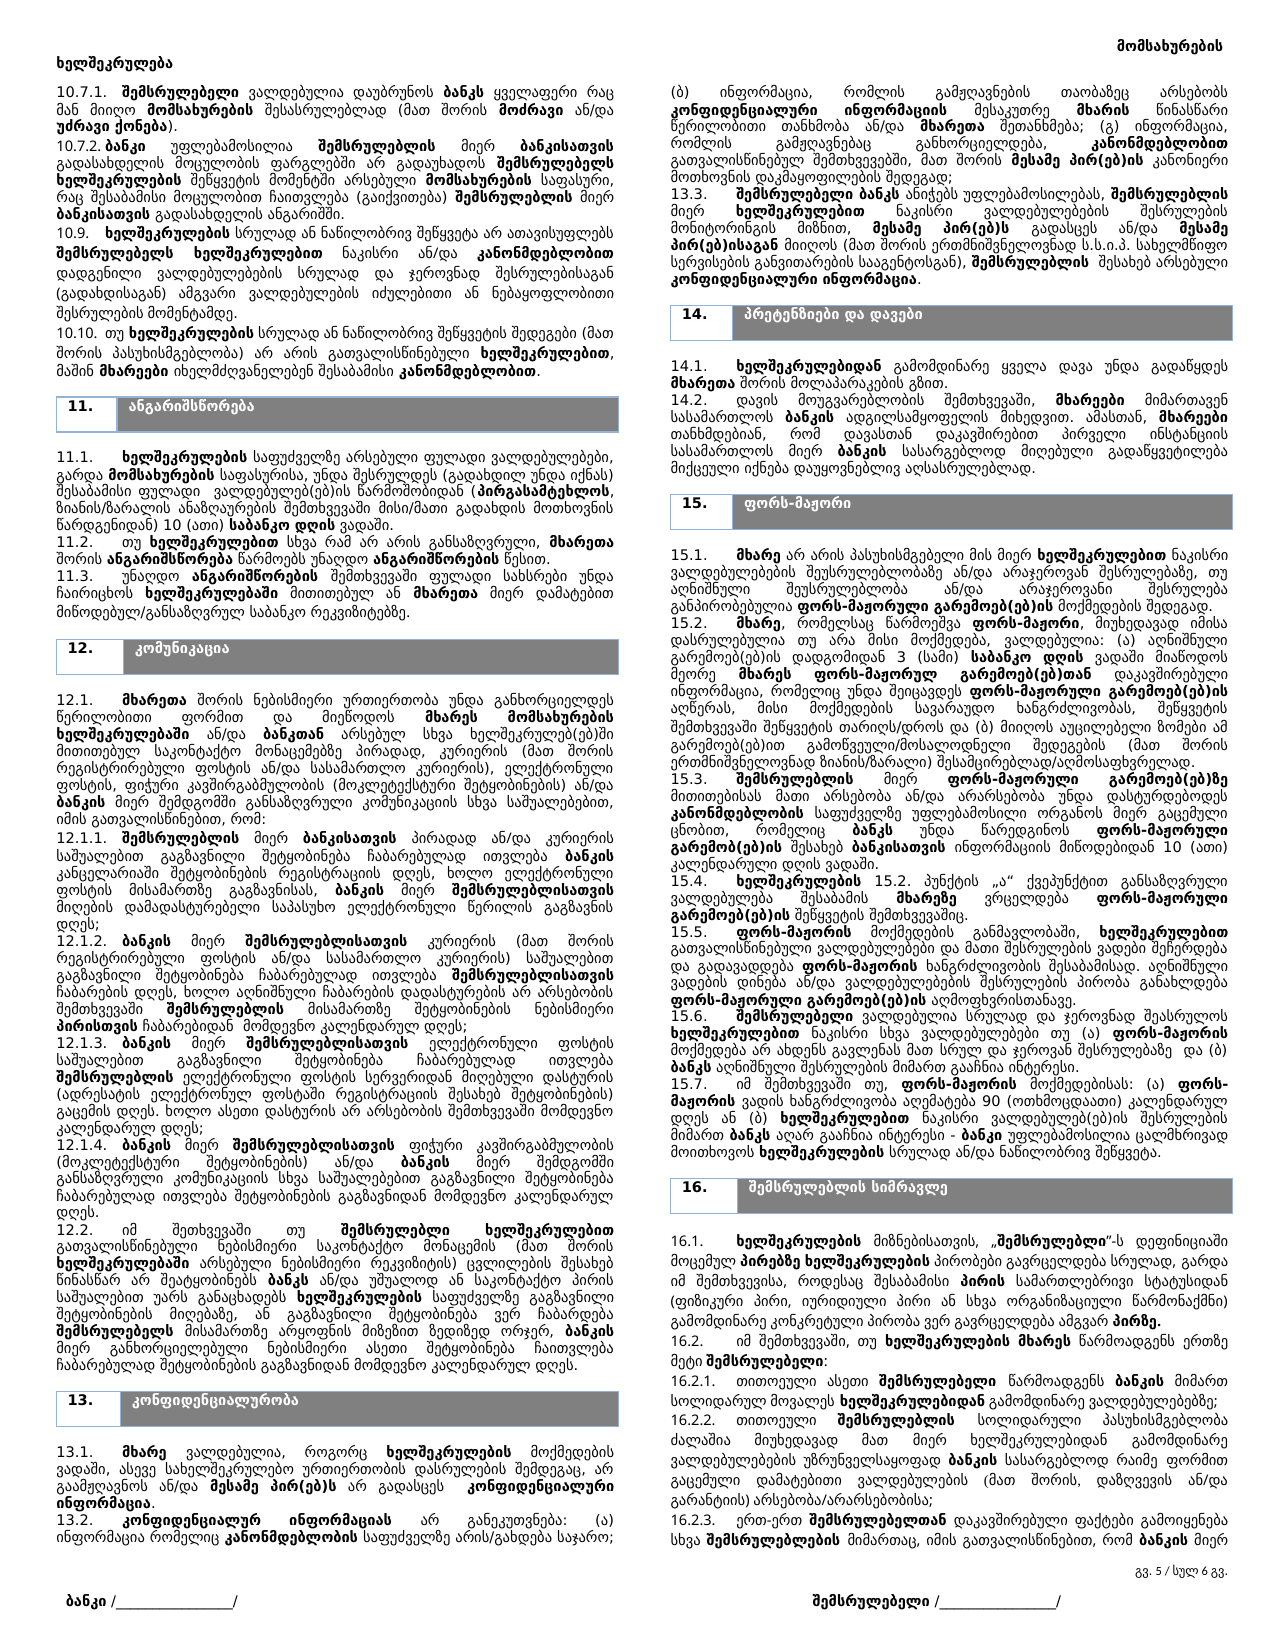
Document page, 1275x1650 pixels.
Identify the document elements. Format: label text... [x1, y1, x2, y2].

table_header კომუნიკაცია [124, 640, 618, 674]
table_header ფორს-მაჟორი [733, 495, 1232, 529]
list ხელშეკრულებიდან გამომდინარე ყველა დავა უნდა გადაწყდეს მხარეთა შორის მოლაპარაკების გზით. [670, 358, 1228, 392]
list იმ შეთხვევაში თუ შემსრულებლი ხელშეკრულებით გათვალისწინებული ნებისმიერი საკონტაქტო მონაცემის (მათ შორის ხელშეკრულებაში არსებული ნებისმიერი რეკვიზიტის) ცვლილების შესახებ წინასწარ არ შეატყობინებს ბანკს ან/და უშუალოდ ან საკონტაქტო პირის საშუალებით უარს განაცხადებს ხელშეკრულების საფუძველზე გაგზავნილი შეტყობინების მიღებაზე, ან გაგზავნილი შეტყობინება ვერ ჩაბარდება შემსრულებელს მისამართზე არყოფნის მიზეზით ზედიზედ ორჯერ, ბანკის მიერ განხორციელებული ნებისმიერი ასეთი შეტყობინება ჩაითვლება ჩაბარებულად შეტყობინების გაგზავნიდან მომდევნო კალენდარულ დღეს. [56, 1221, 614, 1374]
list თითოეული ასეთი შემსრულებელი წარმოადგენს ბანკის მიმართ სოლიდარულ მოვალეს ხელშეკრულებიდან გამომდინარე ვალდებულებებზე; [670, 1370, 1228, 1410]
list ბანკის მიერ შემსრულებლისათვის ელექტრონული ფოსტის საშუალებით გაგზავნილი შეტყობინება ჩაბარებულად ითვლება შემსრულებლის ელექტრონული ფოსტის სერვერიდან მიღებული დასტურის (ადრესატის ელექტრონულ ფოსტაში რეგისტრაციის შესახებ შეტყობინების) გაცემის დღეს. ხოლო ასეთი დასტურის არ არსებობის შემთხვევაში მომდევნო კალენდარულ დღეს; [56, 1034, 614, 1136]
list იმ შემთხვევაში თუ, ფორს-მაჟორის მოქმედებისას: (ა) ფორს-მაჟორის ვადის ხანგრძლივობა აღემატება 90 (ოთხმოცდაათი) კალენდარულ დღეს ან (ბ) ხელშეკრულებით ნაკისრი ვალდებულებ(ებ)ის შესრულების მიმართ ბანკს აღარ გააჩნია ინტერესი - ბანკი უფლებამოსილია ცალმხრივად მოითხოვოს ხელშეკრულების სრულად ან/და ნაწილობრივ შეწყვეტა. [670, 1076, 1228, 1161]
list ხელშეკრულების მიზნებისათვის, „შემსრულებლი”-ს დეფინიციაში მოცემულ პირებზე ხელშეკრულების პირობები გავრცელდება სრულად, გარდა იმ შემთხვევისა, როდესაც შესაბამისი პირის სამართლებრივი სტატუსიდან (ფიზიკური პირი, იურიდიული პირი ან სხვა ორგანიზაციული წარმონაქმნი) გამომდინარე კონკრეტული პირობა ვერ გავრცელდება ამგვარ პირზე. [670, 1231, 1228, 1331]
list ბანკის მიერ შემსრულებლისათვის კურიერის (მათ შორის რეგისტრირებული ფოსტის ან/და სასამართლო კურიერის) საშუალებით გაგზავნილი შეტყობინება ჩაბარებულად ითვლება შემსრულებლისათვის ჩაბარების დღეს, ხოლო აღნიშნული ჩაბარების დადასტურების არ არსებობის შემთხვევაში შემსრულებლის მისამართზე შეტყობინების ნებისმიერი პირისთვის ჩაბარებიდან მომდევნო კალენდარულ დღეს; [56, 933, 614, 1034]
list თითოეული შემსრულებლის სოლიდარული პასუხისმგებლობა ძალაშია მიუხედავად მათ მიერ ხელშეკრულებიდან გამომდინარე ვალდებულებების უზრუნველსაყოფად ბანკის სასარგებლოდ რაიმე ფორმით გაცემული დამატებითი ვალდებულების (მათ შორის, დაზღვევის ან/და გარანტიის) არსებობა/არარსებობისა; [670, 1410, 1228, 1510]
list მხარე, რომელსაც წარმოეშვა ფორს-მაჟორი, მიუხედავად იმისა დასრულებულია თუ არა მისი მოქმედება, ვალდებულია: (ა) აღნიშნული გარემოებ(ებ)ის დადგომიდან 3 (სამი) საბანკო დღის ვადაში მიაწოდოს მეორე მხარეს ფორს-მაჟორულ გარემოებ(ებ)თან დაკავშირებული ინფორმაცია, რომელიც უნდა შეიცავდეს ფორს-მაჟორული გარემოებ(ებ)ის აღწერას, მისი მოქმედების სავარაუდო ხანგრძლივობას, შეწყვეტის შემთხვევაში შეწყვეტის თარიღს/დროს და (ბ) მიიღოს აუცილებელი ზომები ამ გარემოებ(ებ)ით გამოწვეული/მოსალოდნელი შედეგების (მათ შორის ერთმნიშვნელოვნად ზიანის/ზარალი) შესამცირებლად/აღმოსაფხვრელად. [670, 615, 1228, 771]
list ხელშეკრულების სრულად ან ნაწილობრივ შეწყვეტა არ ათავისუფლებს შემსრულებელს ხელშეკრულებით ნაკისრი ან/და კანონმდებლობით დადგენილი ვალდებულებების სრულად და ჯეროვნად შესრულებისაგან (გადახდისაგან) ამგვარი ვალდებულების იძულებითი ან ნებაყოფლობითი შესრულების მომენტამდე. [56, 223, 614, 323]
list შემსრულებელი ვალდებულია სრულად და ჯეროვნად შეასრულოს ხელშეკრულებით ნაკისრი სხვა ვალდებულებები თუ (ა) ფორს-მაჟორის მოქმედება არ ახდენს გავლენას მათ სრულ და ჯეროვან შესრულებაზე და (ბ) ბანკს აღნიშნული შესრულების მიმართ გააჩნია ინტერესი. [670, 1008, 1228, 1076]
list უნაღდო ანგარიშწორების შემთხვევაში ფულადი სახსრები უნდა ჩაირიცხოს ხელშეკრულებაში მითითებულ ან მხარეთა მიერ დამატებით მიწოდებულ/განსაზღვრულ საბანკო რეკვიზიტებზე. [56, 568, 614, 622]
list იმ შემთხვევაში, თუ ხელშეკრულების მხარეს წარმოადგენს ერთზე მეტი შემსრულებელი: [670, 1331, 1228, 1370]
list შემსრულებლის მიერ ფორს-მაჟორული გარემოებ(ებ)ზე მითითებისას მათი არსებობა ან/და არარსებობა უნდა დასტურდებოდეს კანონმდებლობის საფუძველზე უფლებამოსილი ორგანოს მიერ გაცემული ცნობით, რომელიც ბანკს უნდა წარედგინოს ფორს-მაჟორული გარემობ(ებ)ის შესახებ ბანკისათვის ინფორმაციის მიწოდებიდან 10 (ათი) კალენდარული დღის ვადაში. [670, 771, 1228, 872]
list შემსრულებელი ბანკს ანიჭებს უფლებამოსილებას, შემსრულებლის მიერ ხელშეკრულებით ნაკისრი ვალდებულებების შესრულების მონიტორინგის მიზნით, მესამე პირ(ებ)ს გადასცეს ან/და მესამე პირ(ებ)ისაგან მიიღოს (მათ შორის ერთმნიშვნელოვნად ს.ს.ი.პ. სახელმწიფო სერვისების განვითარების სააგენტოსგან), შემსრულებლის შესახებ არსებული კონფიდენციალური ინფორმაცია. [670, 186, 1228, 288]
table_header [671, 495, 732, 529]
table_header კონფიდენციალურობა [121, 1392, 618, 1426]
table_header [57, 398, 116, 431]
list მხარეთა შორის ნებისმიერი ურთიერთობა უნდა განხორციელდეს წერილობითი ფორმით და მიეწოდოს მხარეს მომსახურების ხელშეკრულებაში ან/და ბანკთან არსებულ სხვა ხელშეკრულებ(ებ)ში მითითებულ საკონტაქტო მონაცემებზე პირადად, კურიერის (მათ შორის რეგისტრირებული ფოსტის ან/და სასამართლო კურიერის), ელექტრონული ფოსტის, ფიჭური კავშირგაბმულობის (მოკლეტექსტური შეტყობინების) ან/და ბანკის მიერ შემდგომში განსაზღვრული კომუნიკაციის სხვა საშუალებებით, იმის გათვალისწინებით, რომ: [56, 692, 614, 828]
list შემსრულებლის მიერ ბანკისათვის პირადად ან/და კურიერის საშუალებით გაგზავნილი შეტყობინება ჩაბარებულად ითვლება ბანკის კანცელარიაში შეტყობინების რეგისტრაციის დღეს, ხოლო ელექტრონული ფოსტის მისამართზე გაგზავნისას, ბანკის მიერ შემსრულებლისათვის მიღების დამადასტურებელი საპასუხო ელექტრონული წერილის გაგზავნის დღეს; [56, 828, 614, 933]
list თუ ხელშეკრულებით სხვა რამ არ არის განსაზღვრული, მხარეთა შორის ანგარიშსწორება წარმოებს უნაღდო ანგარიშწორების წესით. [56, 534, 614, 568]
list კონფიდენციალურ ინფორმაციას არ განეკუთვნება: (ა) ინფორმაცია რომელიც კანონმდებლობის საფუძველზე არის/გახდება საჯარო; (ბ) ინფორმაცია, რომლის გამჟღავნების თაობაზეც არსებობს კონფიდენციალური ინფორმაციის მესაკუთრე მხარის წინასწარი წერილობითი თანხმობა ან/და მხარეთა შეთანხმება; (გ) ინფორმაცია, რომლის გამჟღავნებაც განხორციელდება, კანონმდებლობით გათვალისწინებულ შემთხვევებში, მათ შორის მესამე პირ(ებ)ის კანონიერი მოთხოვნის დაკმაყოფილების შედეგად; [670, 84, 1228, 186]
list ხელშეკრულების საფუძველზე არსებული ფულადი ვალდებულებები, გარდა მომსახურების საფასურისა, უნდა შესრულდეს (გადახდილ უნდა იქნას) შესაბამისი ფულადი ვალდებულებ(ებ)ის წარმოშობიდან (პირგასამტეხლოს, ზიანის/ზარალის ანაზღაურების შემთხვევაში მისი/მათი გადახდის მოთხოვნის წარდგენიდან) 10 (ათი) საბანკო დღის ვადაში. [56, 449, 614, 534]
list დავის მოუგვარებლობის შემთხვევაში, მხარეები მიმართავენ სასამართლოს ბანკის ადგილსამყოფელის მიხედვით. ამასთან, მხარეები თანხმდებიან, რომ დავასთან დაკავშირებით პირველი ინსტანციის სასამართლოს მიერ ბანკის სასარგებლოდ მიღებული გადაწყვეტილება მიქცეული იქნება დაუყოვნებლივ აღსასრულებლად. [670, 392, 1228, 477]
table_header შემსრულებლის სიმრავლე [738, 1179, 1232, 1213]
list მხარე არ არის პასუხისმგებელი მის მიერ ხელშეკრულებით ნაკისრი ვალდებულებების შეუსრულებლობაზე ან/და არაჯეროვან შესრულებაზე, თუ აღნიშნული შეუსრულებლობა ან/და არაჯეროვანი შესრულება განპირობებულია ფორს-მაჟორული გარემოებ(ებ)ის მოქმედების შედეგად. [670, 547, 1228, 615]
list შემსრულებელი ვალდებულია დაუბრუნოს ბანკს ყველაფერი რაც მან მიიღო მომსახურების შესასრულებლად (მათ შორის მოძრავი ან/და უძრავი ქონება). [56, 84, 614, 135]
table_header [671, 1179, 737, 1213]
list ბანკის მიერ შემსრულებლისათვის ფიჭური კავშირგაბმულობის (მოკლეტექსტური შეტყობინების) ან/და ბანკის მიერ შემდგომში განსაზღვრული კომუნიკაციის სხვა საშუალებებით გაგზავნილი შეტყობინება ჩაბარებულად ითვლება შეტყობინების გაგზავნიდან მომდევნო კალენდარულ დღეს. [56, 1136, 614, 1221]
table_header [57, 1392, 120, 1426]
table_header პრეტენზიები და დავები [733, 306, 1232, 340]
table_header ანგარიშსწორება [118, 398, 618, 431]
table_header [671, 306, 732, 340]
list მხარე ვალდებულია, როგორც ხელშეკრულების მოქმედების ვადაში, ასევე სახელშეკრულებო ურთიერთობის დასრულების შემდეგაც, არ გაამჟღავნოს ან/და მესამე პირ(ებ)ს არ გადასცეს კონფიდენციალური ინფორმაცია. [56, 1444, 614, 1512]
table_header [57, 640, 123, 674]
list ფორს-მაჟორის მოქმედების განმავლობაში, ხელშეკრულებით გათვალისწინებული ვალდებულებები და მათი შესრულების ვადები შეჩერდება და გადავადდება ფორს-მაჟორის ხანგრძლივობის შესაბამისად. აღნიშნული ვადების დინება ან/და ვალდებულებების შესრულების პირობა განახლდება ფორს-მაჟორული გარემოებ(ებ)ის აღმოფხვრისთანავე. [670, 923, 1228, 1008]
list ხელშეკრულების 15.2. პუნქტის „ა“ ქვეპუნქტით განსაზღვრული ვალდებულება შესაბამის მხარეზე ვრცელდება ფორს-მაჟორული გარემოებ(ებ)ის შეწყვეტის შემთხვევაშიც. [670, 872, 1228, 923]
list ბანკი უფლებამოსილია შემსრულებლის მიერ ბანკისათვის გადასახდელის მოცულობის ფარგლებში არ გადაუხადოს შემსრულებელს ხელშეკრულების შეწყვეტის მომენტში არსებული მომსახურების საფასური, რაც შესაბამისი მოცულობით ჩაითვლება (გაიქვითება) შემსრულებლის მიერ ბანკისათვის გადასახდელის ანგარიშში. [56, 135, 614, 223]
list თუ ხელშეკრულების სრულად ან ნაწილობრივ შეწყვეტის შედეგები (მათ შორის პასუხისმგებლობა) არ არის გათვალისწინებული ხელშეკრულებით, მაშინ მხარეები იხელმძღვანელებენ შესაბამისი კანონმდებლობით. [56, 323, 614, 379]
